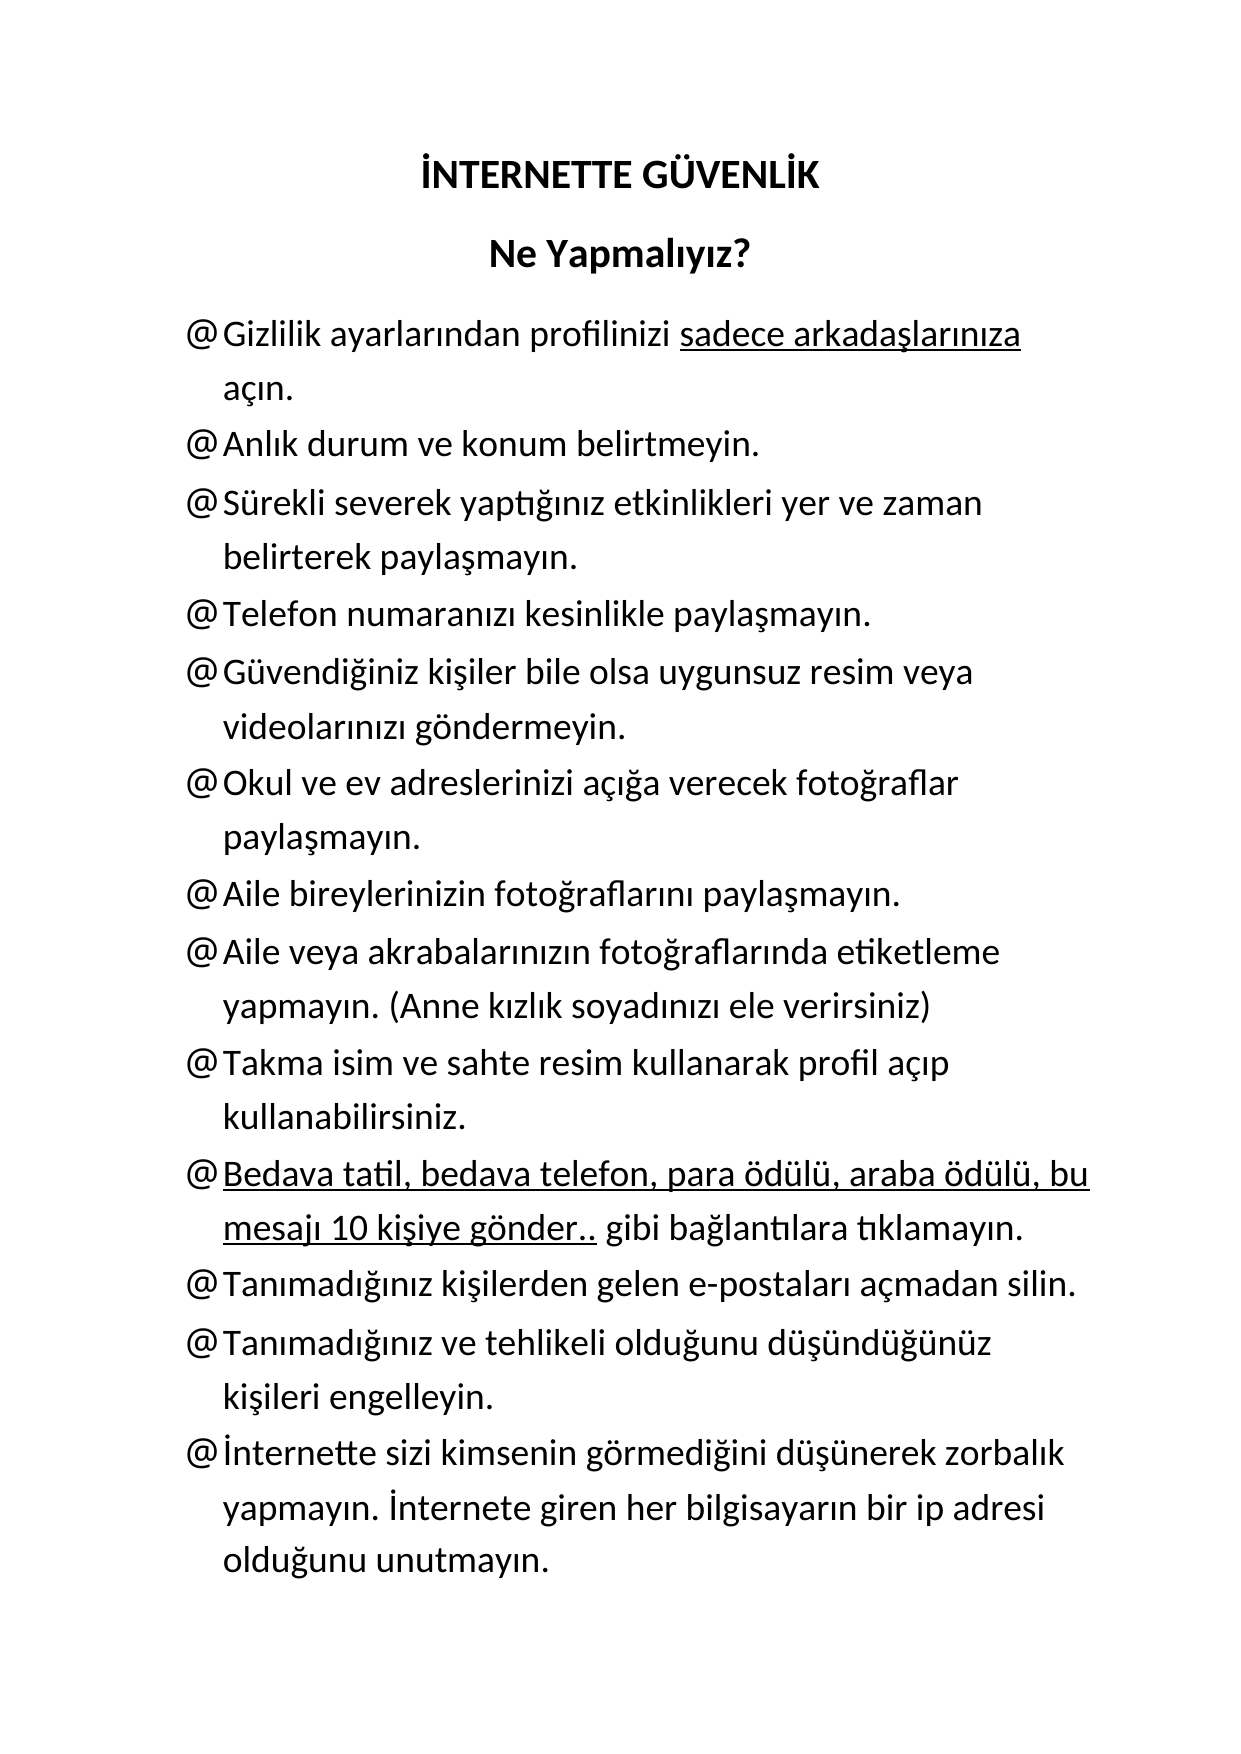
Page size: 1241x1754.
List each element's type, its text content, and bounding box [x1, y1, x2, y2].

list Sürekli severek yaptığınız etkinlikleri yer ve zaman belirterek paylaşmayın. [185, 475, 1093, 579]
list Anlık durum ve konum belirtmeyin. [185, 417, 1093, 468]
list Okul ve ev adreslerinizi açığa verecek fotoğraflar paylaşmayın. [185, 755, 1093, 859]
list Bedava tatil, bedava telefon, para ödülü, araba ödülü, bu mesajı 10 kişiye gönder.. gibi bağlantılara tıklamayın. [185, 1146, 1093, 1249]
list Gizlilik ayarlarından profilinizi sadece arkadaşlarınıza açın. [185, 306, 1093, 410]
list Telefon numaranızı kesinlikle paylaşmayın. [185, 586, 1093, 637]
list Aile bireylerinizin fotoğraflarını paylaşmayın. [185, 866, 1093, 917]
list Aile veya akrabalarınızın fotoğraflarında etiketleme yapmayın. (Anne kızlık soyadınızı ele verirsiniz) [185, 924, 1093, 1028]
text İNTERNETTE GÜVENLİK [148, 148, 1093, 198]
list Tanımadığınız ve tehlikeli olduğunu düşündüğünüz kişileri engelleyin. [185, 1315, 1093, 1419]
list Takma isim ve sahte resim kullanarak profil açıp kullanabilirsiniz. [185, 1035, 1093, 1139]
list İnternette sizi kimsenin görmediğini düşünerek zorbalık yapmayın. İnternete giren her bilgisayarın bir ip adresi olduğunu unutmayın. [185, 1426, 1093, 1582]
list Tanımadığınız kişilerden gelen e-postaları açmadan silin. [185, 1256, 1093, 1307]
list Güvendiğiniz kişiler bile olsa uygunsuz resim veya videolarınızı göndermeyin. [185, 645, 1093, 748]
text Ne Yapmalıyız? [148, 227, 1093, 278]
